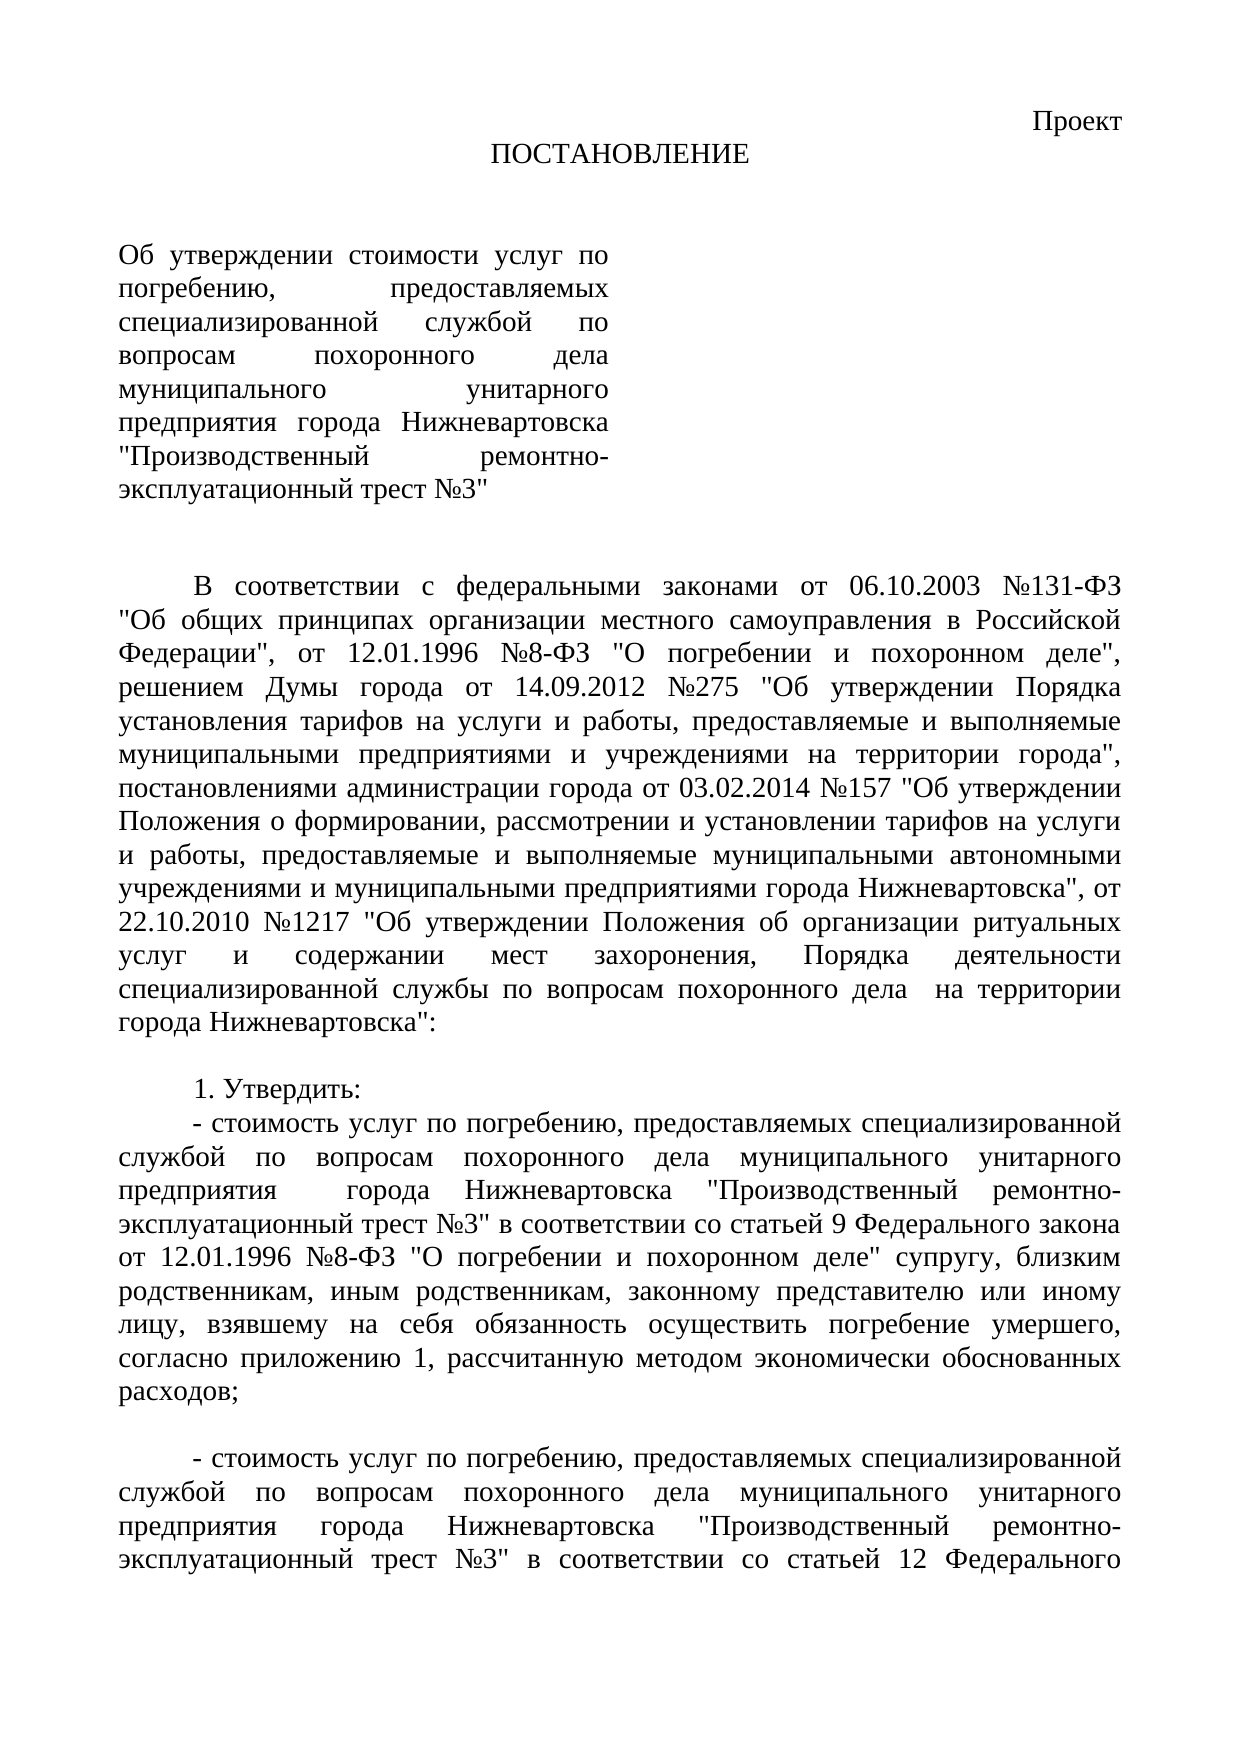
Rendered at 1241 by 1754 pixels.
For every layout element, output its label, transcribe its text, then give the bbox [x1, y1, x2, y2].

text Проект [118, 103, 1122, 136]
text ПОСТАНОВЛЕНИЕ [118, 136, 1122, 170]
text 1. Утвердить: [118, 1072, 1122, 1105]
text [118, 1441, 1122, 1575]
table_header Об утверждении стоимости услуг по погребению, предоставляемых специализированной службой по вопросам похоронного дела муниципального унитарного предприятия города Нижневартовска "Производственный ремонтно-эксплуатационный трест №3" [107, 237, 620, 507]
text В соответствии с федеральными законами от 06.10.2003 №131-ФЗ "Об общих принципах организации местного самоуправления в Российской Федерации", от 12.01.1996 №8-ФЗ "О погребении и похоронном деле", решением Думы города от 14.09.2012 №275 "Об утверждении Порядка установления тарифов на услуги и работы, предоставляемые и выполняемые муниципальными предприятиями и учреждениями на территории города", постановлениями администрации города от 03.02.2014 №157 "Об утверждении Положения о формировании, рассмотрении и установлении тарифов на услуги и работы, предоставляемые и выполняемые муниципальными автономными учреждениями и муниципальными предприятиями города Нижневартовска", от 22.10.2010 №1217 "Об утверждении Положения об организации ритуальных услуг и содержании мест захоронения, Порядка деятельности специализированной службы по вопросам похоронного дела на территории города Нижневартовска": [118, 568, 1122, 1038]
text - стоимость услуг по погребению, предоставляемых специализированной службой по вопросам похоронного дела муниципального унитарного предприятия города Нижневартовска "Производственный ремонтно-эксплуатационный трест №3" в соответствии со статьей 9 Федерального закона от 12.01.1996 №8-ФЗ "О погребении и похоронном деле" супругу, близким родственникам, иным родственникам, законному представителю или иному лицу, взявшему на себя обязанность осуществить погребение умершего, согласно приложению 1, рассчитанную методом экономически обоснованных расходов; [118, 1105, 1122, 1407]
